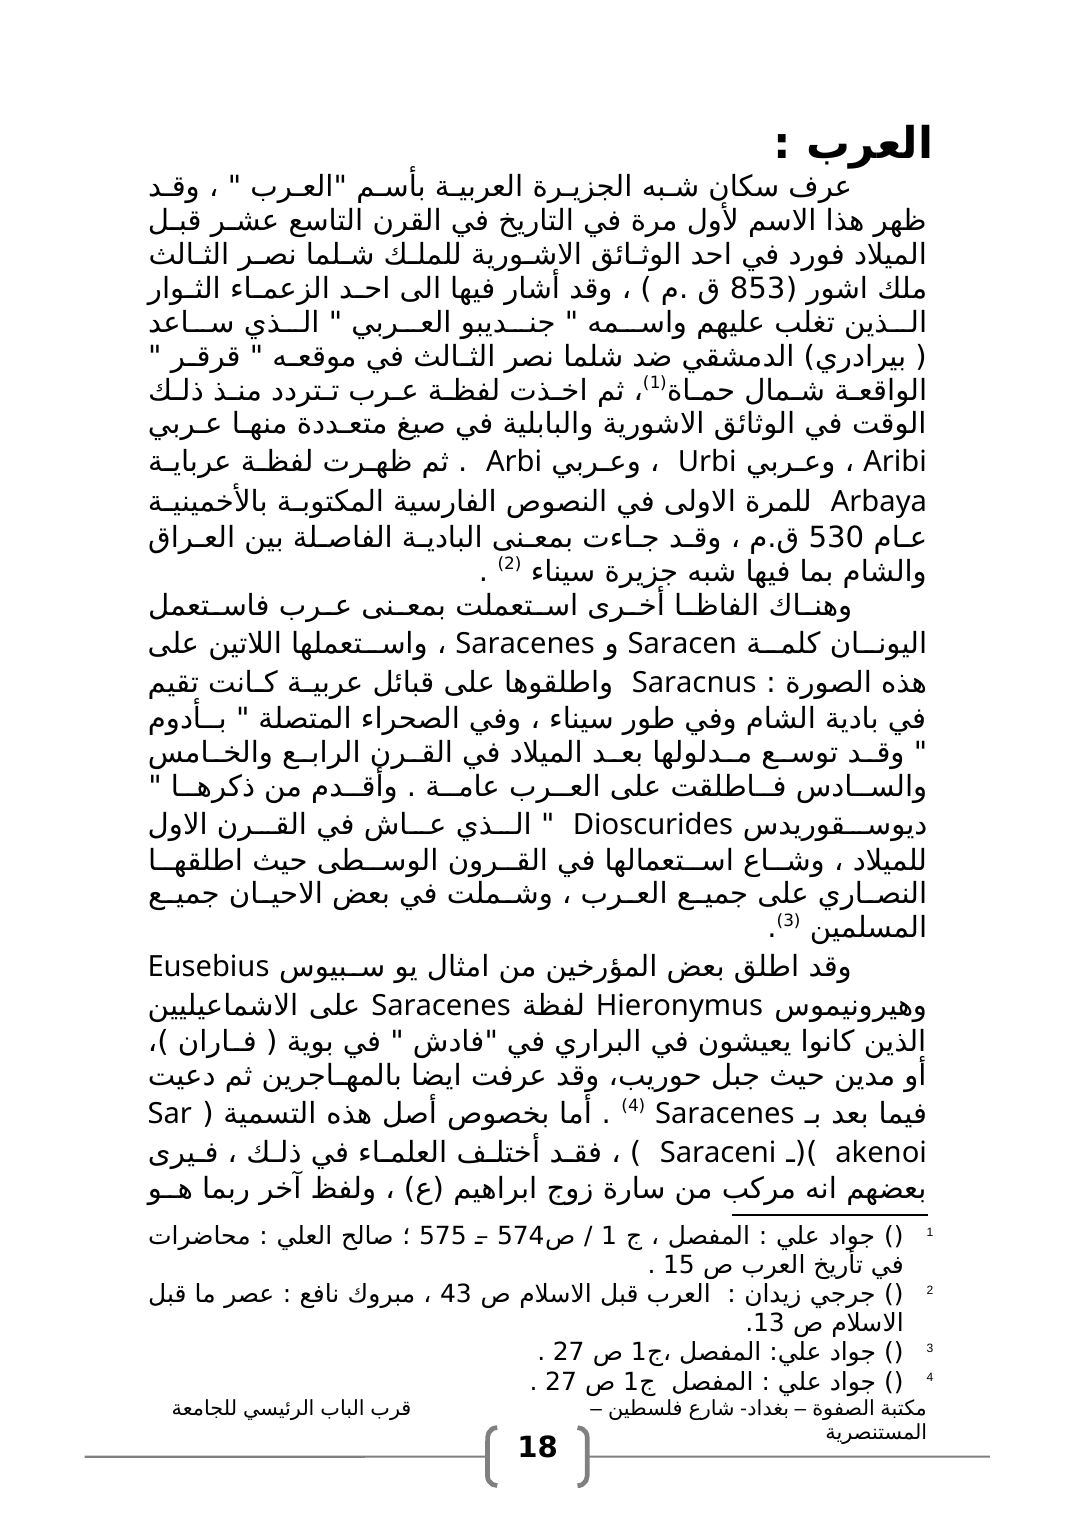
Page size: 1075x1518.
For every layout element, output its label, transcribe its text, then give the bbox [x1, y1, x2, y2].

text عرف سكان شبه الجزيرة العربية بأسم "العرب " ، وقد ظهر هذا الاسم لأول مرة في التاريخ في القرن التاسع عشر قبل الميلاد فورد في احد الوثائق الاشورية للملك شلما نصر الثالث ملك اشور (853 ق .م ) ، وقد أشار فيها الى احد الزعماء الثوار الذين تغلب عليهم واسمه " جنديبو العربي " الذي ساعد ( بيرادري) الدمشقي ضد شلما نصر الثالث في موقعه " قرقر " الواقعة شمال حماة()، ثم اخذت لفظة عرب تتردد منذ ذلك الوقت في الوثائق الاشورية والبابلية في صيغ متعددة منها عربي Aribi ، وعربي Urbi ، وعربي Arbi . ثم ظهرت لفظة عرباية Arbaya للمرة الاولى في النصوص الفارسية المكتوبة بالأخمينية عام 530 ق.م ، وقد جاءت بمعنى البادية الفاصلة بين العراق والشام بما فيها شبه جزيرة سيناء () . [148, 169, 927, 588]
text وهناك الفاظا أخرى استعملت بمعنى عرب فاستعمل اليونان كلمة Saracen و Saracenes ، واستعملها اللاتين على هذه الصورة : Saracnus واطلقوها على قبائل عربية كانت تقيم في بادية الشام وفي طور سيناء ، وفي الصحراء المتصلة " بأدوم " وقد توسع مدلولها بعد الميلاد في القرن الرابع والخامس والسادس فاطلقت على العرب عامة . وأقدم من ذكرها " ديوسقوريدس Dioscurides " الذي عاش في القرن الاول للميلاد ، وشاع استعمالها في القرون الوسطى حيث اطلقها النصاري على جميع العرب ، وشملت في بعض الاحيان جميع المسلمين (). [148, 588, 927, 945]
text العرب : [148, 118, 933, 169]
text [148, 945, 927, 1205]
